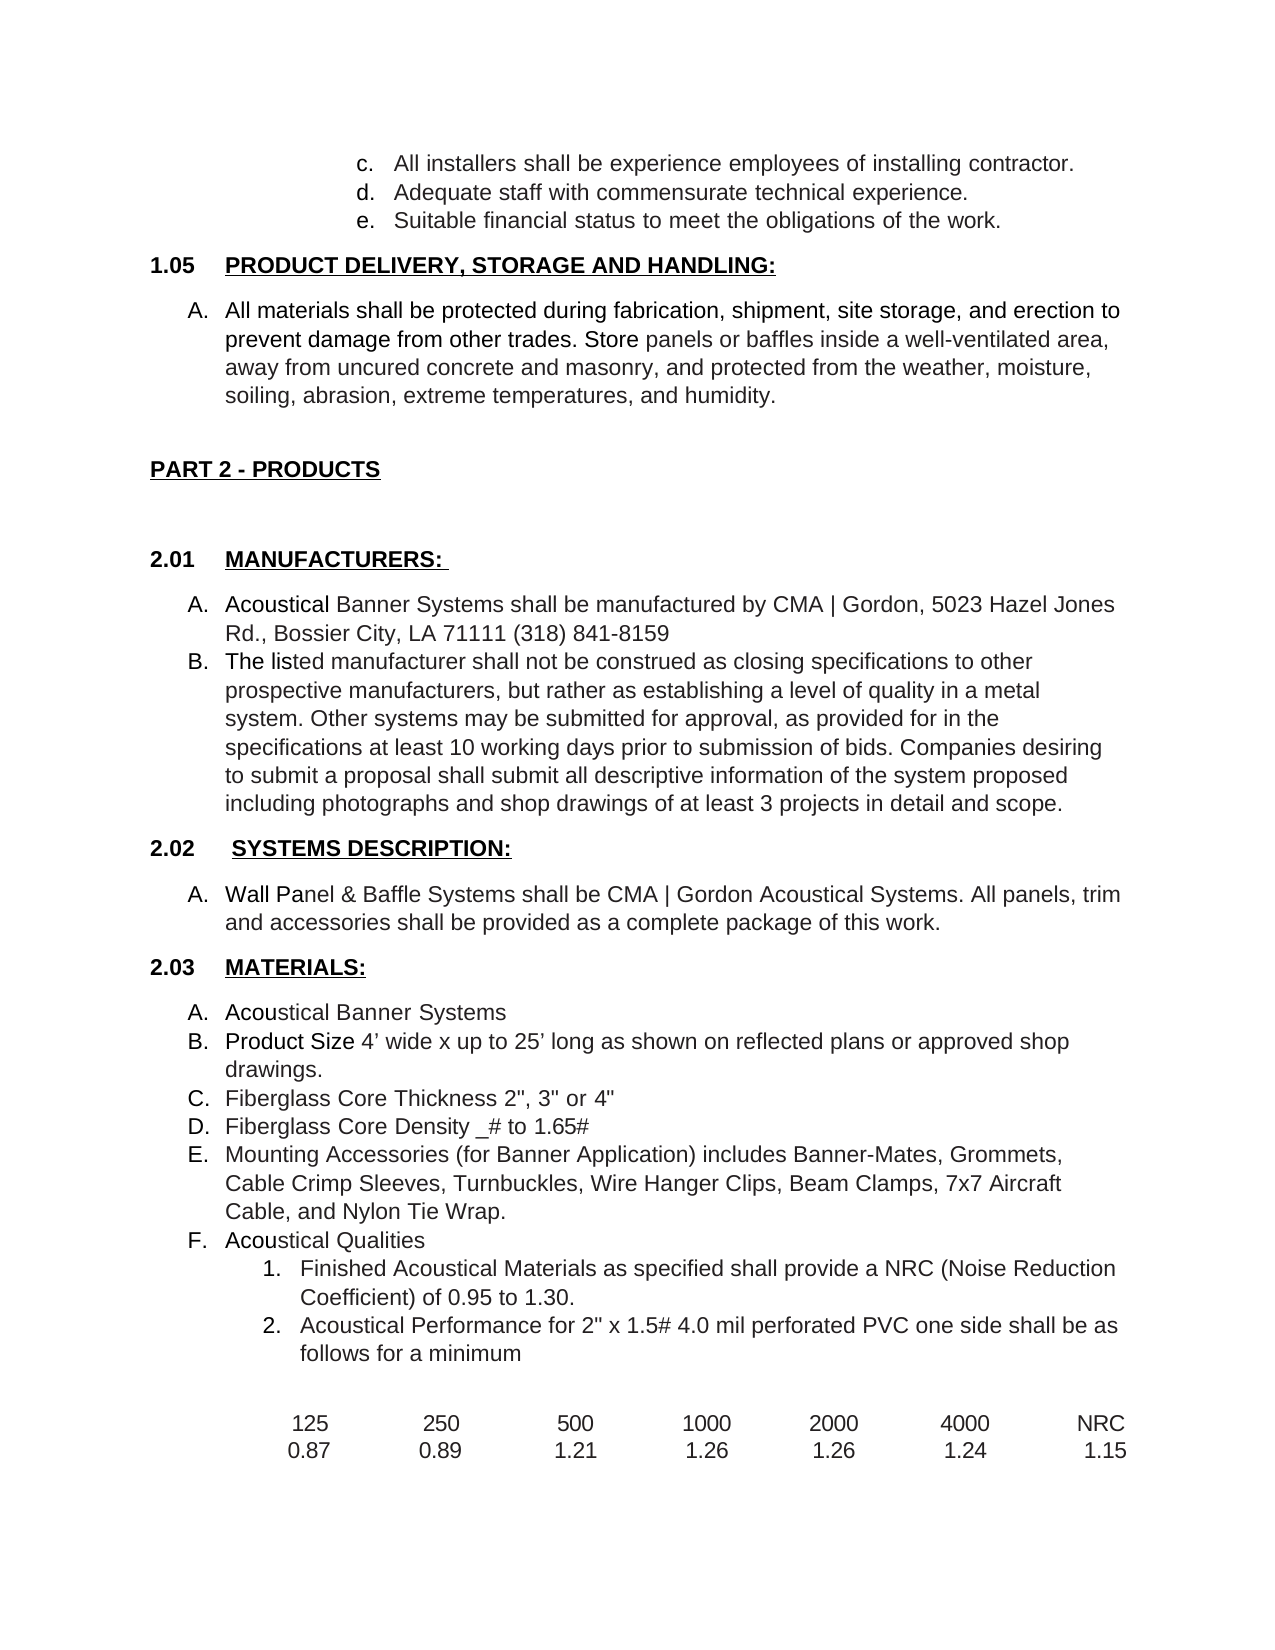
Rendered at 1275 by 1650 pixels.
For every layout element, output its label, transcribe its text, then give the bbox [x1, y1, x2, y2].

table_header 500 [510, 1411, 640, 1438]
list Acoustical Banner Systems shall be manufactured by CMA | Gordon, 5023 Hazel Jones Rd., Bossier City, LA 71111 (318) 841-8159 [187, 591, 1125, 646]
list Finished Acoustical Materials as specified shall provide a NRC (Noise Reduction Coefficient) of 0.95 to 1.30. [262, 1255, 1125, 1310]
list Acoustical Qualities [187, 1227, 1125, 1253]
table_cell 1.21 [510, 1438, 640, 1466]
list All materials shall be protected during fabrication, shipment, site storage, and erection to prevent damage from other trades. Store panels or baffles inside a well-ventilated area, away from uncured concrete and masonry, and protected from the weather, moisture, soiling, abrasion, extreme temperatures, and humidity. [187, 297, 1125, 409]
table_cell 1.26 [773, 1438, 904, 1466]
list The listed manufacturer shall not be construed as closing specifications to other prospective manufacturers, but rather as establishing a level of quality in a metal system. Other systems may be submitted for approval, as provided for in the specifications at least 10 working days prior to submission of bids. Companies desiring to submit a proposal shall submit all descriptive information of the system proposed including photographs and shop drawings of at least 3 projects in detail and scope. [187, 648, 1125, 817]
table_header 250 [379, 1411, 510, 1438]
text 2.02 SYSTEMS DESCRIPTION: [150, 835, 1125, 862]
list Mounting Accessories (for Banner Application) includes Banner-Mates, Grommets, Cable Crimp Sleeves, Turnbuckles, Wire Hanger Clips, Beam Clamps, 7x7 Aircraft Cable, and Nylon Tie Wrap. [187, 1141, 1125, 1224]
table_header 4000 [904, 1411, 1037, 1438]
table_cell 0.89 [379, 1438, 510, 1466]
list Fiberglass Core Density _# to 1.65# [187, 1113, 1125, 1139]
table_cell 1.26 [640, 1438, 772, 1466]
text 2.01 MANUFACTURERS: [150, 546, 1125, 572]
text 1.05 PRODUCT DELIVERY, STORAGE AND HANDLING: [150, 252, 1125, 278]
text 2.03 MATERIALS: [150, 954, 1125, 980]
table_header 125 [282, 1411, 379, 1438]
list Acoustical Banner Systems [187, 999, 1125, 1026]
table_header 2000 [773, 1411, 904, 1438]
list Acoustical Performance for 2" x 1.5# 4.0 mil perforated PVC one side shall be as follows for a minimum [262, 1312, 1125, 1367]
text PART 2 - PRODUCTS [150, 456, 1125, 482]
table_header 1000 [640, 1411, 772, 1438]
table_header NRC [1037, 1411, 1132, 1438]
list Product Size 4’ wide x up to 25’ long as shown on reflected plans or approved shop drawings. [187, 1028, 1125, 1082]
list All installers shall be experience employees of installing contractor. [356, 150, 1125, 176]
list Wall Panel & Baffle Systems shall be CMA | Gordon Acoustical Systems. All panels, trim and accessories shall be provided as a complete package of this work. [187, 881, 1125, 935]
table_cell 1.15 [1037, 1438, 1132, 1466]
list Adequate staff with commensurate technical experience. [356, 178, 1125, 205]
list Suitable financial status to meet the obligations of the work. [356, 207, 1125, 233]
table_cell 0.87 [282, 1438, 379, 1466]
list Fiberglass Core Thickness 2", 3" or 4" [187, 1084, 1125, 1111]
table_cell 1.24 [904, 1438, 1037, 1466]
